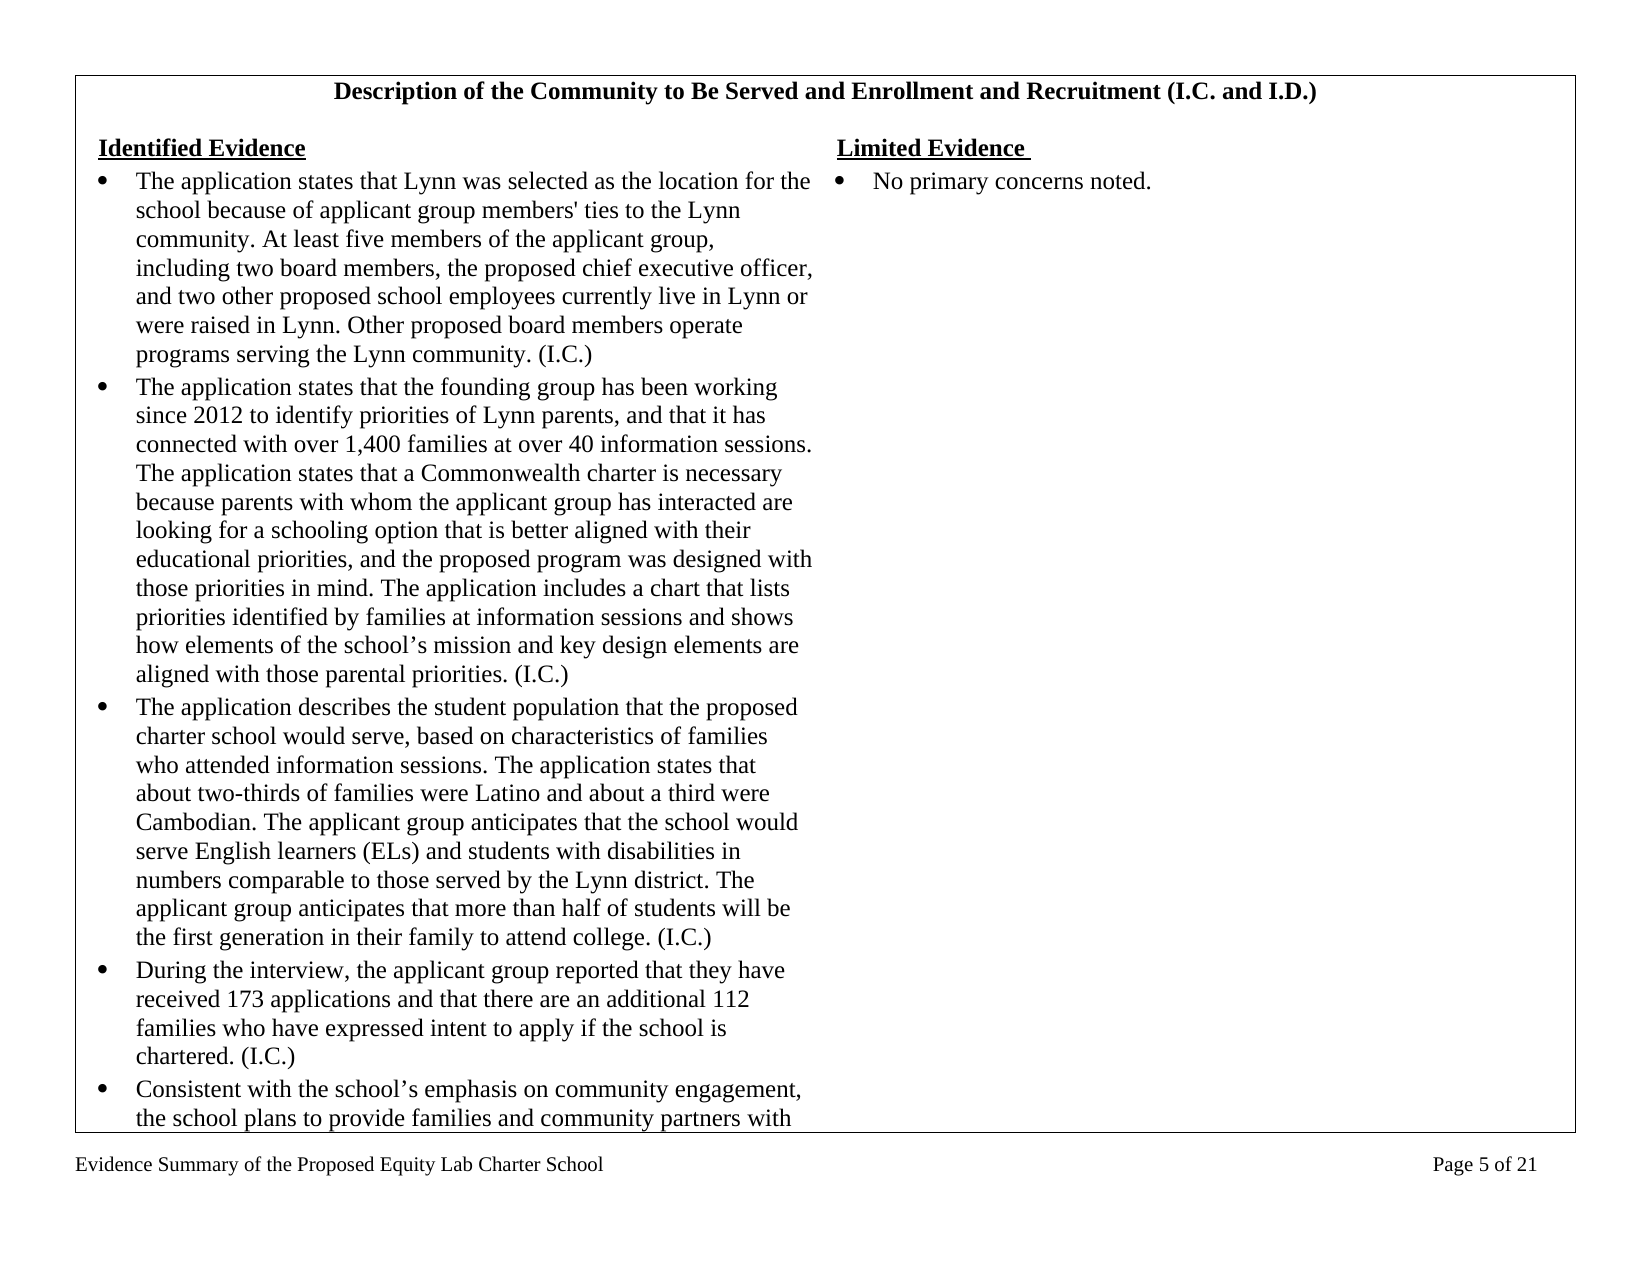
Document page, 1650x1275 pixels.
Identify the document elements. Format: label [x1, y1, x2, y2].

table_header [76, 76, 1575, 1132]
